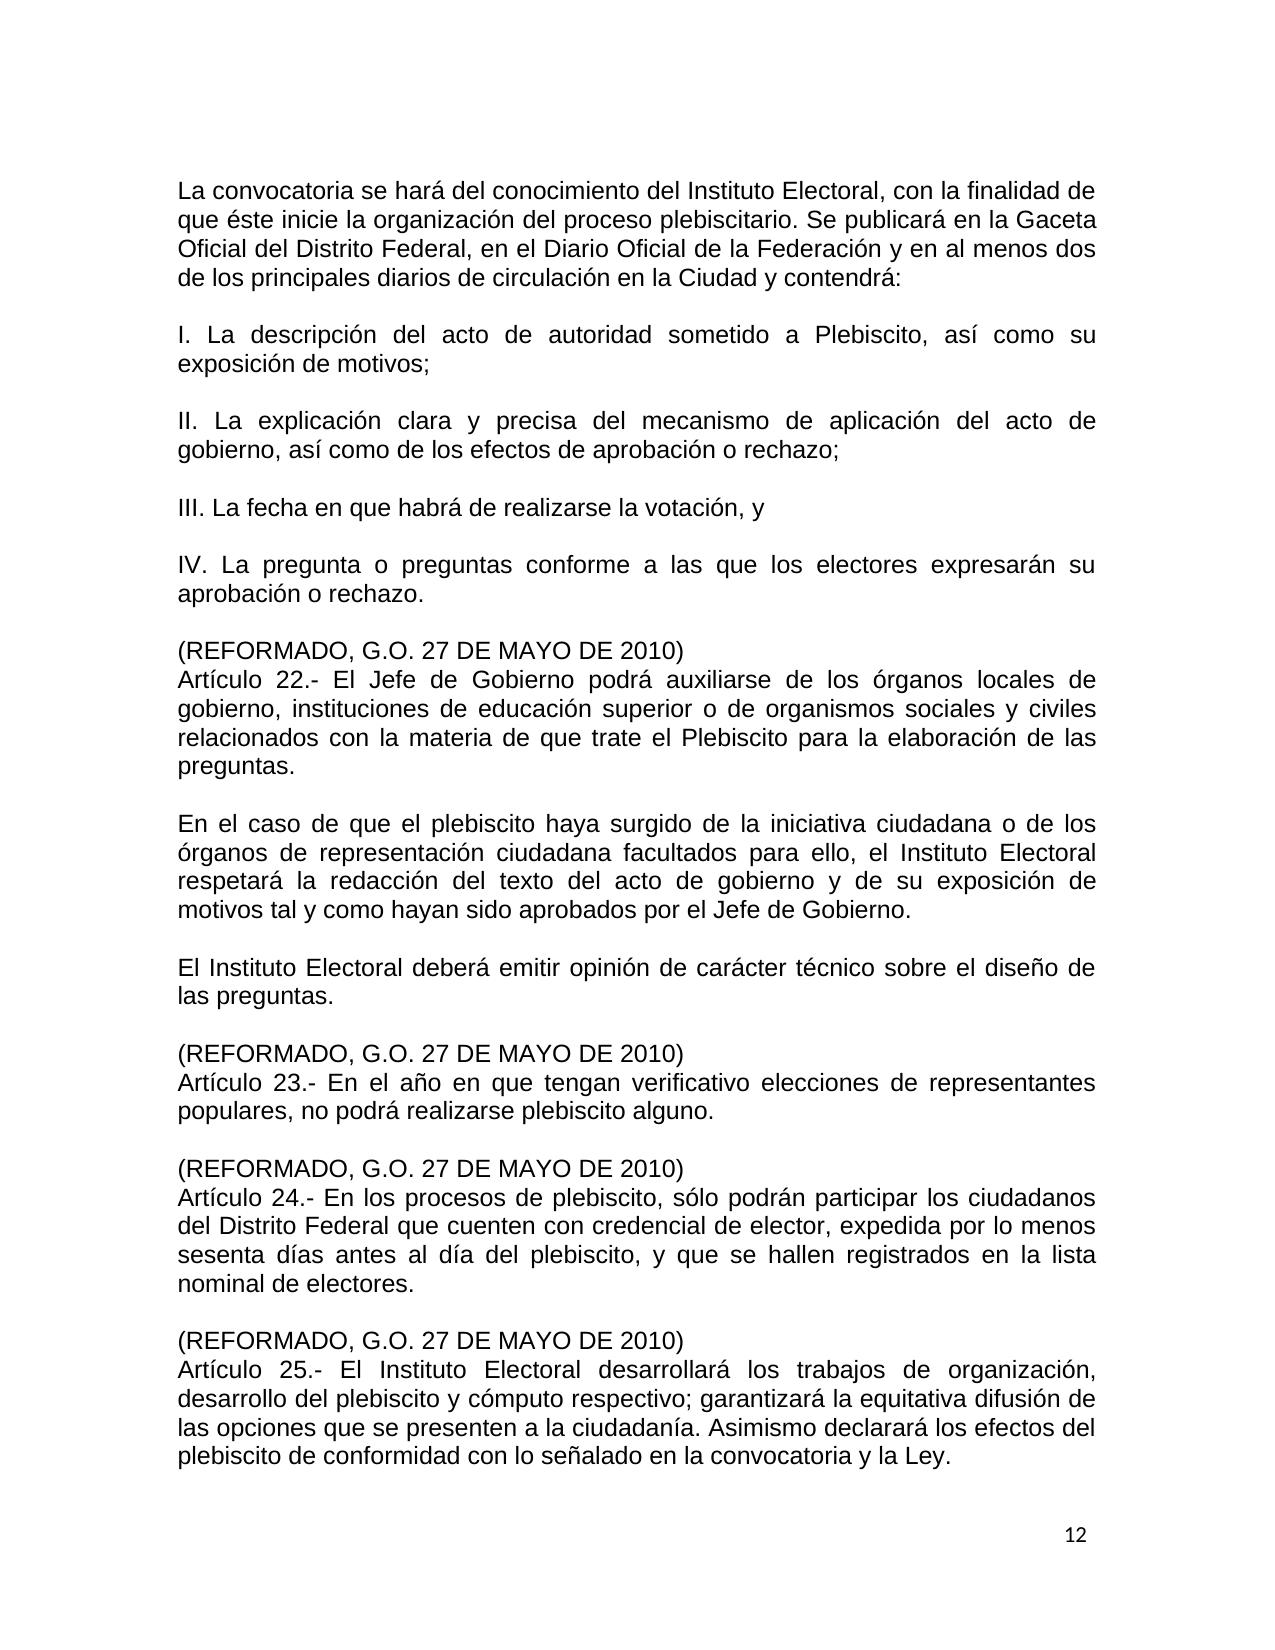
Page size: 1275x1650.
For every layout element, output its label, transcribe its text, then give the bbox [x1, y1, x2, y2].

text Artículo 25.- El Instituto Electoral desarrollará los trabajos de organización, desarrollo del plebiscito y cómputo respectivo; garantizará la equitativa difusión de las opciones que se presenten a la ciudadanía. Asimismo declarará los efectos del plebiscito de conformidad con lo señalado en la convocatoria y la Ley. [177, 1355, 1098, 1470]
text II. La explicación clara y precisa del mecanismo de aplicación del acto de gobierno, así como de los efectos de aprobación o rechazo; [177, 406, 1098, 464]
text En el caso de que el plebiscito haya surgido de la iniciativa ciudadana o de los órganos de representación ciudadana facultados para ello, el Instituto Electoral respetará la redacción del texto del acto de gobierno y de su exposición de motivos tal y como hayan sido aprobados por el Jefe de Gobierno. [177, 809, 1098, 924]
text Artículo 22.- El Jefe de Gobierno podrá auxiliarse de los órganos locales de gobierno, instituciones de educación superior o de organismos sociales y civiles relacionados con la materia de que trate el Plebiscito para la elaboración de las preguntas. [177, 665, 1098, 780]
text Artículo 24.- En los procesos de plebiscito, sólo podrán participar los ciudadanos del Distrito Federal que cuenten con credencial de elector, expedida por lo menos sesenta días antes al día del plebiscito, y que se hallen registrados en la lista nominal de electores. [177, 1183, 1098, 1298]
text (REFORMADO, G.O. 27 DE MAYO DE 2010) [177, 1154, 1098, 1183]
text IV. La pregunta o preguntas conforme a las que los electores expresarán su aprobación o rechazo. [177, 550, 1098, 608]
text (REFORMADO, G.O. 27 DE MAYO DE 2010) [177, 1326, 1098, 1355]
text I. La descripción del acto de autoridad sometido a Plebiscito, así como su exposición de motivos; [177, 320, 1098, 378]
text (REFORMADO, G.O. 27 DE MAYO DE 2010) [177, 636, 1098, 665]
text El Instituto Electoral deberá emitir opinión de carácter técnico sobre el diseño de las preguntas. [177, 953, 1098, 1010]
text Artículo 23.- En el año en que tengan verificativo elecciones de representantes populares, no podrá realizarse plebiscito alguno. [177, 1068, 1098, 1125]
text La convocatoria se hará del conocimiento del Instituto Electoral, con la finalidad de que éste inicie la organización del proceso plebiscitario. Se publicará en la Gaceta Oficial del Distrito Federal, en el Diario Oficial de la Federación y en al menos dos de los principales diarios de circulación en la Ciudad y contendrá: [177, 176, 1098, 291]
text III. La fecha en que habrá de realizarse la votación, y [177, 493, 1098, 521]
text (REFORMADO, G.O. 27 DE MAYO DE 2010) [177, 1039, 1098, 1068]
